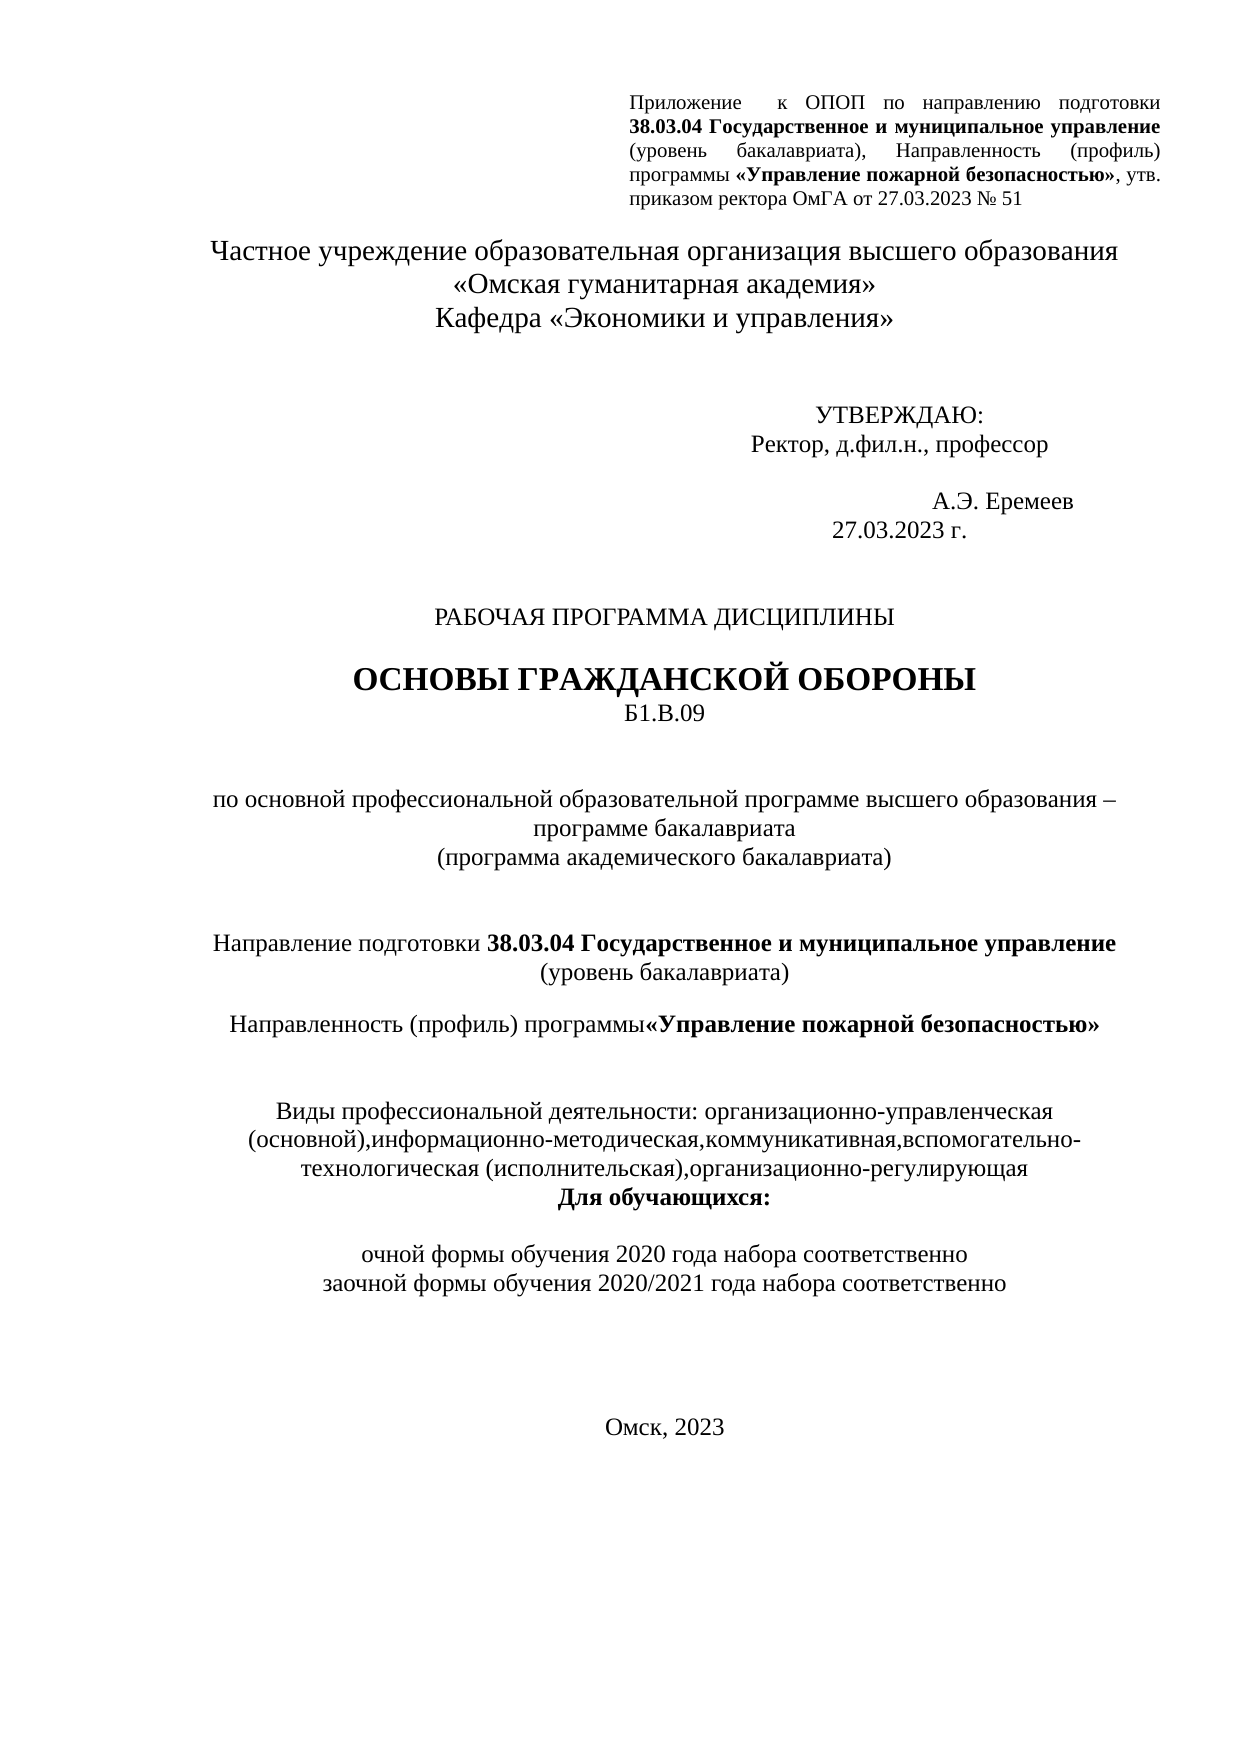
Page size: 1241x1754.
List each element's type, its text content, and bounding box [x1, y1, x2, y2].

text по основной профессиональной образовательной программе высшего образования – [177, 784, 1152, 813]
text Частное учреждение образовательная организация высшего образования [177, 233, 1152, 267]
text Для обучающихся: [177, 1182, 1152, 1211]
text ОСНОВЫ ГРАЖДАНСКОЙ ОБОРОНЫ [177, 659, 1152, 698]
text Б1.В.09 [177, 698, 1152, 727]
text РАБОЧАЯ ПРОГРАММА ДИСЦИПЛИНЫ [177, 602, 1152, 631]
text Омск, 2023 [177, 1412, 1152, 1441]
text (программа академического бакалавриата) [177, 842, 1152, 870]
text (уровень бакалавриата) [177, 957, 1152, 1009]
text Направленность (профиль) программы«Управление пожарной безопасностью» [177, 1009, 1152, 1038]
text «Омская гуманитарная академия» [177, 267, 1152, 300]
text Кафедра «Экономики и управления» [177, 300, 1152, 334]
text заочной формы обучения 2020/2021 года набора соответственно [177, 1268, 1152, 1297]
text очной формы обучения 2020 года набора соответственно [177, 1239, 1152, 1268]
text программе бакалавриата [177, 813, 1152, 842]
text Виды профессиональной деятельности: организационно-управленческая (основной),информационно-методическая,коммуникативная,вспомогательно-технологическая (исполнительская),организационно-регулирующая [177, 1096, 1152, 1182]
text Направление подготовки 38.03.04 Государственное и муниципальное управление [177, 928, 1152, 957]
